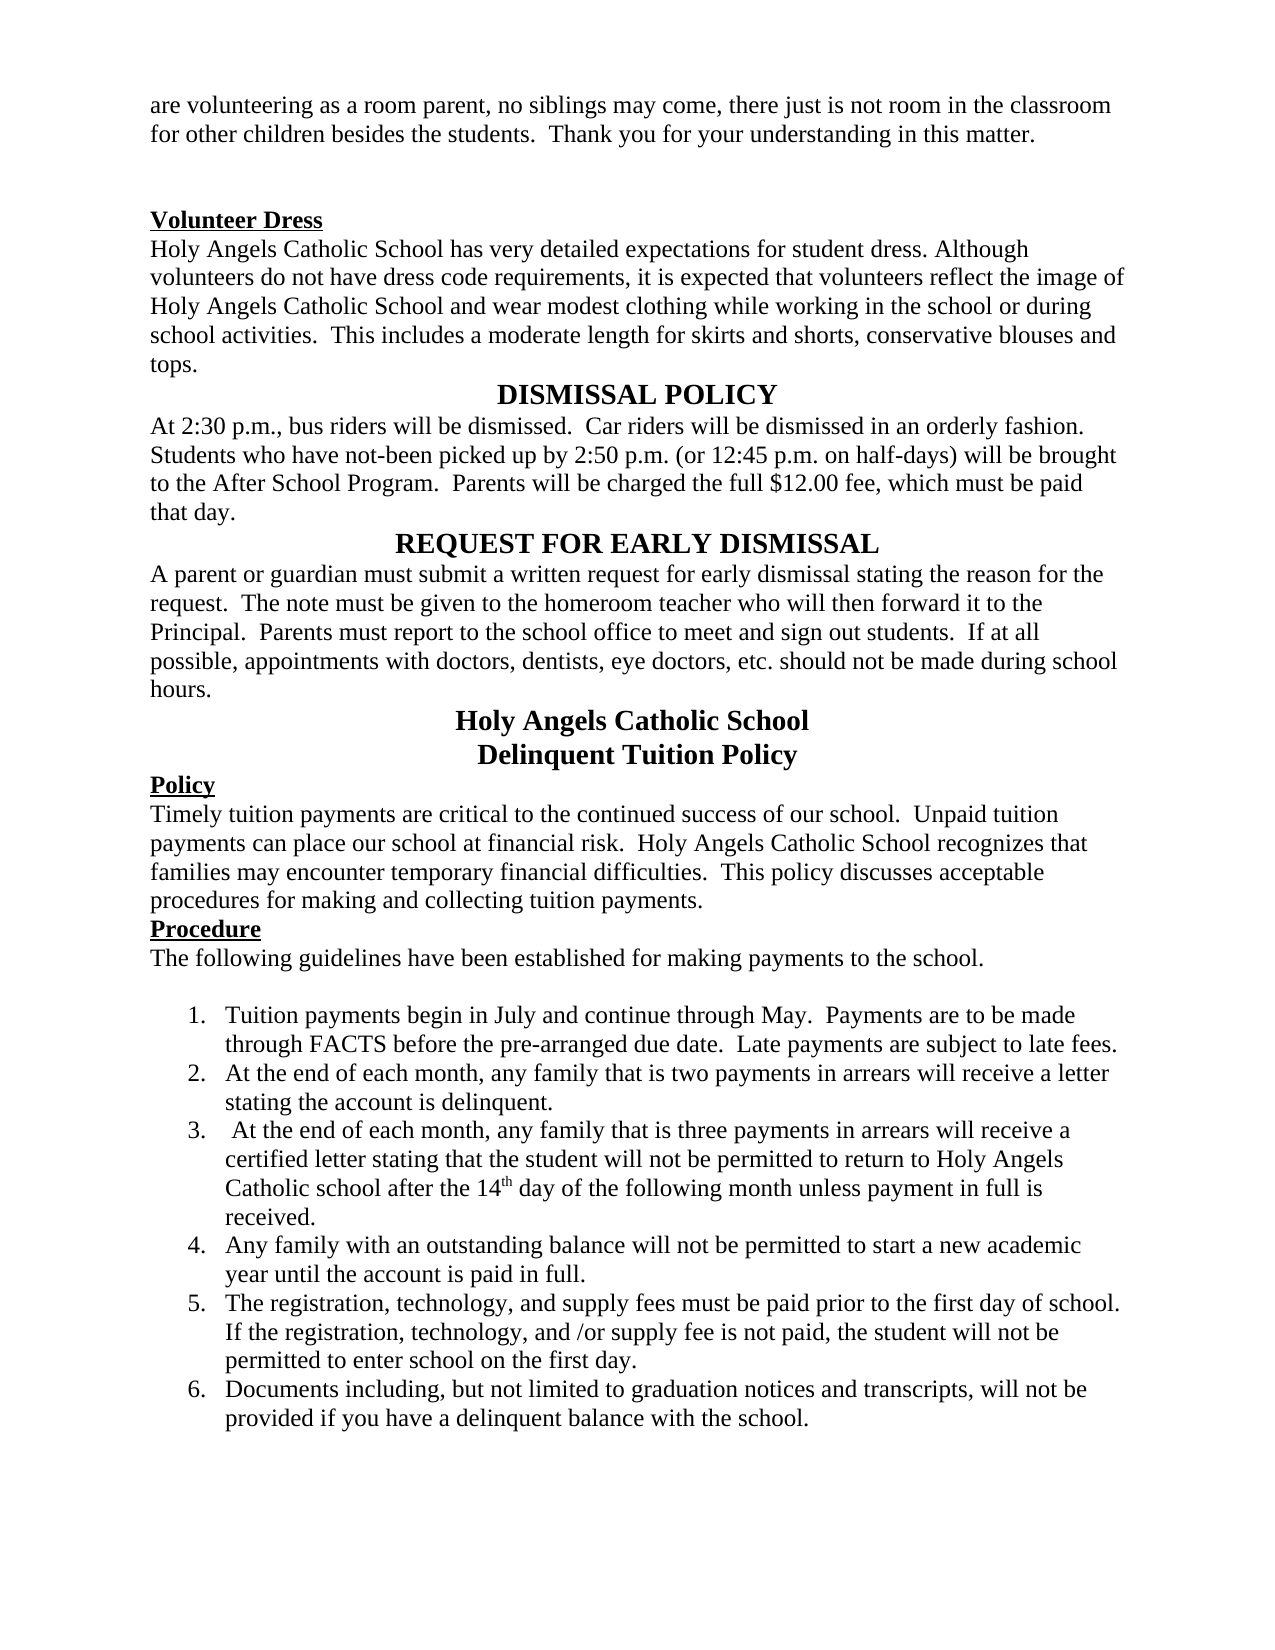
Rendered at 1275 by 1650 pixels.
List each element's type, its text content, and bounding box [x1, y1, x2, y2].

list At the end of each month, any family that is three payments in arrears will receive a certified letter stating that the student will not be permitted to return to Holy Angels Catholic school after the 14th day of the following month unless payment in full is received. [187, 1115, 1125, 1230]
text DISMISSAL POLICY [150, 377, 1125, 411]
list Any family with an outstanding balance will not be permitted to start a new academic year until the account is paid in full. [187, 1230, 1125, 1288]
list Tuition payments begin in July and continue through May. Payments are to be made through FACTS before the pre-arranged due date. Late payments are subject to late fees. [187, 1000, 1125, 1058]
list The registration, technology, and supply fees must be paid prior to the first day of school. If the registration, technology, and /or supply fee is not paid, the student will not be permitted to enter school on the first day. [187, 1288, 1125, 1374]
text REQUEST FOR EARLY DISMISSAL [150, 526, 1125, 559]
list At the end of each month, any family that is two payments in arrears will receive a letter stating the account is delinquent. [187, 1058, 1125, 1115]
text Delinquent Tuition Policy [150, 737, 1125, 770]
text A parent or guardian must submit a written request for early dismissal stating the reason for the request. The note must be given to the homeroom teacher who will then forward it to the Principal. Parents must report to the school office to meet and sign out students. If at all possible, appointments with doctors, dentists, eye doctors, etc. should not be made during school hours. [150, 559, 1125, 703]
text Holy Angels Catholic School [300, 703, 1125, 737]
text At 2:30 p.m., bus riders will be dismissed. Car riders will be dismissed in an orderly fashion. Students who have not-been picked up by 2:50 p.m. (or 12:45 p.m. on half-days) will be brought to the After School Program. Parents will be charged the full $12.00 fee, which must be paid that day. [150, 411, 1125, 526]
text Holy Angels Catholic School has very detailed expectations for student dress. Although volunteers do not have dress code requirements, it is expected that volunteers reflect the image of Holy Angels Catholic School and wear modest clothing while working in the school or during school activities. This includes a moderate length for skirts and shorts, conservative blouses and tops. [150, 234, 1125, 377]
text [150, 90, 1125, 147]
text Procedure [150, 914, 1125, 943]
text Volunteer Dress [150, 205, 1125, 234]
text Timely tuition payments are critical to the continued success of our school. Unpaid tuition payments can place our school at financial risk. Holy Angels Catholic School recognizes that families may encounter temporary financial difficulties. This policy discusses acceptable procedures for making and collecting tuition payments. [150, 799, 1125, 914]
text Policy [150, 770, 1125, 799]
text The following guidelines have been established for making payments to the school. [150, 943, 1125, 972]
list Documents including, but not limited to graduation notices and transcripts, will not be provided if you have a delinquent balance with the school. [187, 1374, 1125, 1432]
